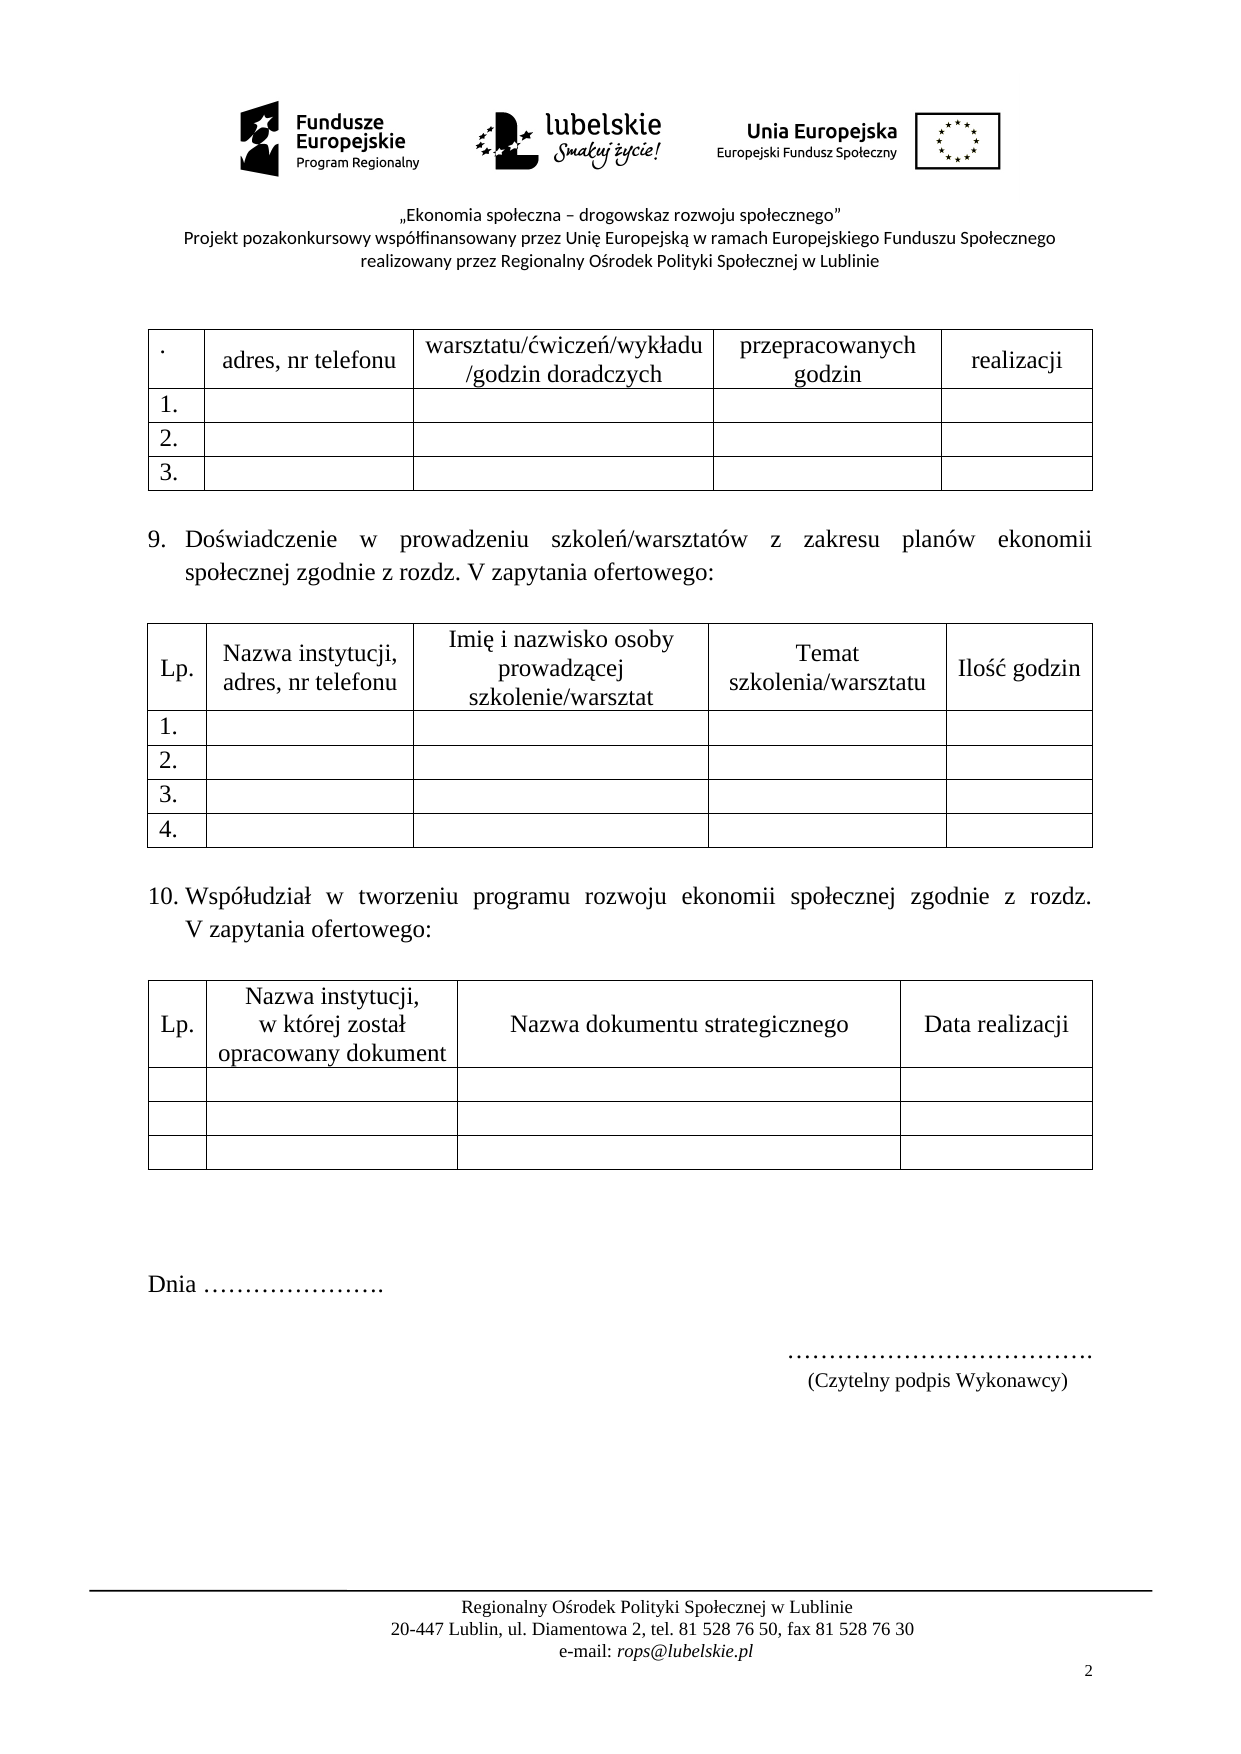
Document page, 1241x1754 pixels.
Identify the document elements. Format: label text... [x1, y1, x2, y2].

table_cell 3. [149, 457, 204, 490]
table_cell [709, 814, 946, 847]
table_cell [458, 1136, 900, 1169]
table_cell [414, 814, 708, 847]
table_cell [947, 746, 1092, 778]
table_cell [414, 423, 713, 456]
table_cell 4. [148, 814, 206, 847]
table_cell [947, 711, 1092, 744]
table_cell [414, 780, 708, 813]
table_header Liczba przepracowanych godzin [714, 330, 941, 388]
table_cell [414, 711, 708, 744]
table_cell [205, 457, 413, 490]
table_cell 1. [148, 711, 206, 744]
list Doświadczenie w prowadzeniu szkoleń/warsztatów z zakresu planów ekonomii społecznej zgodnie z rozdz. V zapytania ofertowego: [148, 524, 1093, 586]
table_cell [942, 457, 1092, 490]
table_cell [947, 780, 1092, 813]
text (Czytelny podpis Wykonawcy) [148, 1368, 1093, 1392]
picture [220, 73, 1020, 203]
table_cell [207, 1102, 457, 1135]
table_cell [414, 746, 708, 778]
text Dnia …………………. [148, 1269, 1093, 1298]
table_header Nazwa instytucji, w której został opracowany dokument [207, 981, 457, 1067]
table_cell [205, 423, 413, 456]
table_cell [207, 711, 413, 744]
table_cell 1. [149, 389, 204, 422]
table_cell [901, 1102, 1092, 1135]
table_cell [207, 1068, 457, 1101]
table_cell [149, 1102, 206, 1135]
table_cell [709, 746, 946, 778]
table_cell [207, 746, 413, 778]
table_cell [942, 389, 1092, 422]
table_cell [207, 1136, 457, 1169]
table_cell [458, 1068, 900, 1101]
table_cell [714, 423, 941, 456]
table_cell [205, 389, 413, 422]
table_header Lp. [149, 981, 206, 1067]
table_header Temat warsztatu/ćwiczeń/wykładu /godzin doradczych [414, 330, 713, 388]
table_cell [714, 389, 941, 422]
table_cell [942, 423, 1092, 456]
table_cell 2. [148, 746, 206, 778]
table_cell [458, 1102, 900, 1135]
table_header Imię i nazwisko osoby prowadzącej szkolenie/warsztat [414, 624, 708, 710]
table_cell [149, 1068, 206, 1101]
table_cell 3. [148, 780, 206, 813]
text ………………………………. [148, 1335, 1093, 1364]
table_cell [709, 780, 946, 813]
table_header Ilość godzin [947, 624, 1092, 710]
table_header Lp. [149, 330, 204, 388]
table_header Nazwa dokumentu strategicznego [458, 981, 900, 1067]
table_header Temat szkolenia/warsztatu [709, 624, 946, 710]
list Współudział w tworzeniu programu rozwoju ekonomii społecznej zgodnie z rozdz. V zapytania ofertowego: [148, 881, 1093, 942]
table_cell [414, 457, 713, 490]
table_cell 2. [149, 423, 204, 456]
table_cell [149, 1136, 206, 1169]
table_cell [901, 1136, 1092, 1169]
table_header Data realizacji [901, 981, 1092, 1067]
table_header Nazwa instytucji, adres, nr telefonu [205, 330, 413, 388]
table_cell [714, 457, 941, 490]
table_cell [947, 814, 1092, 847]
table_cell [207, 780, 413, 813]
table_header Data realizacji [942, 330, 1092, 388]
table_cell [414, 389, 713, 422]
table_cell [901, 1068, 1092, 1101]
table_header Lp. [148, 624, 206, 710]
table_cell [207, 814, 413, 847]
table_cell [709, 711, 946, 744]
table_header Nazwa instytucji, adres, nr telefonu [207, 624, 413, 710]
